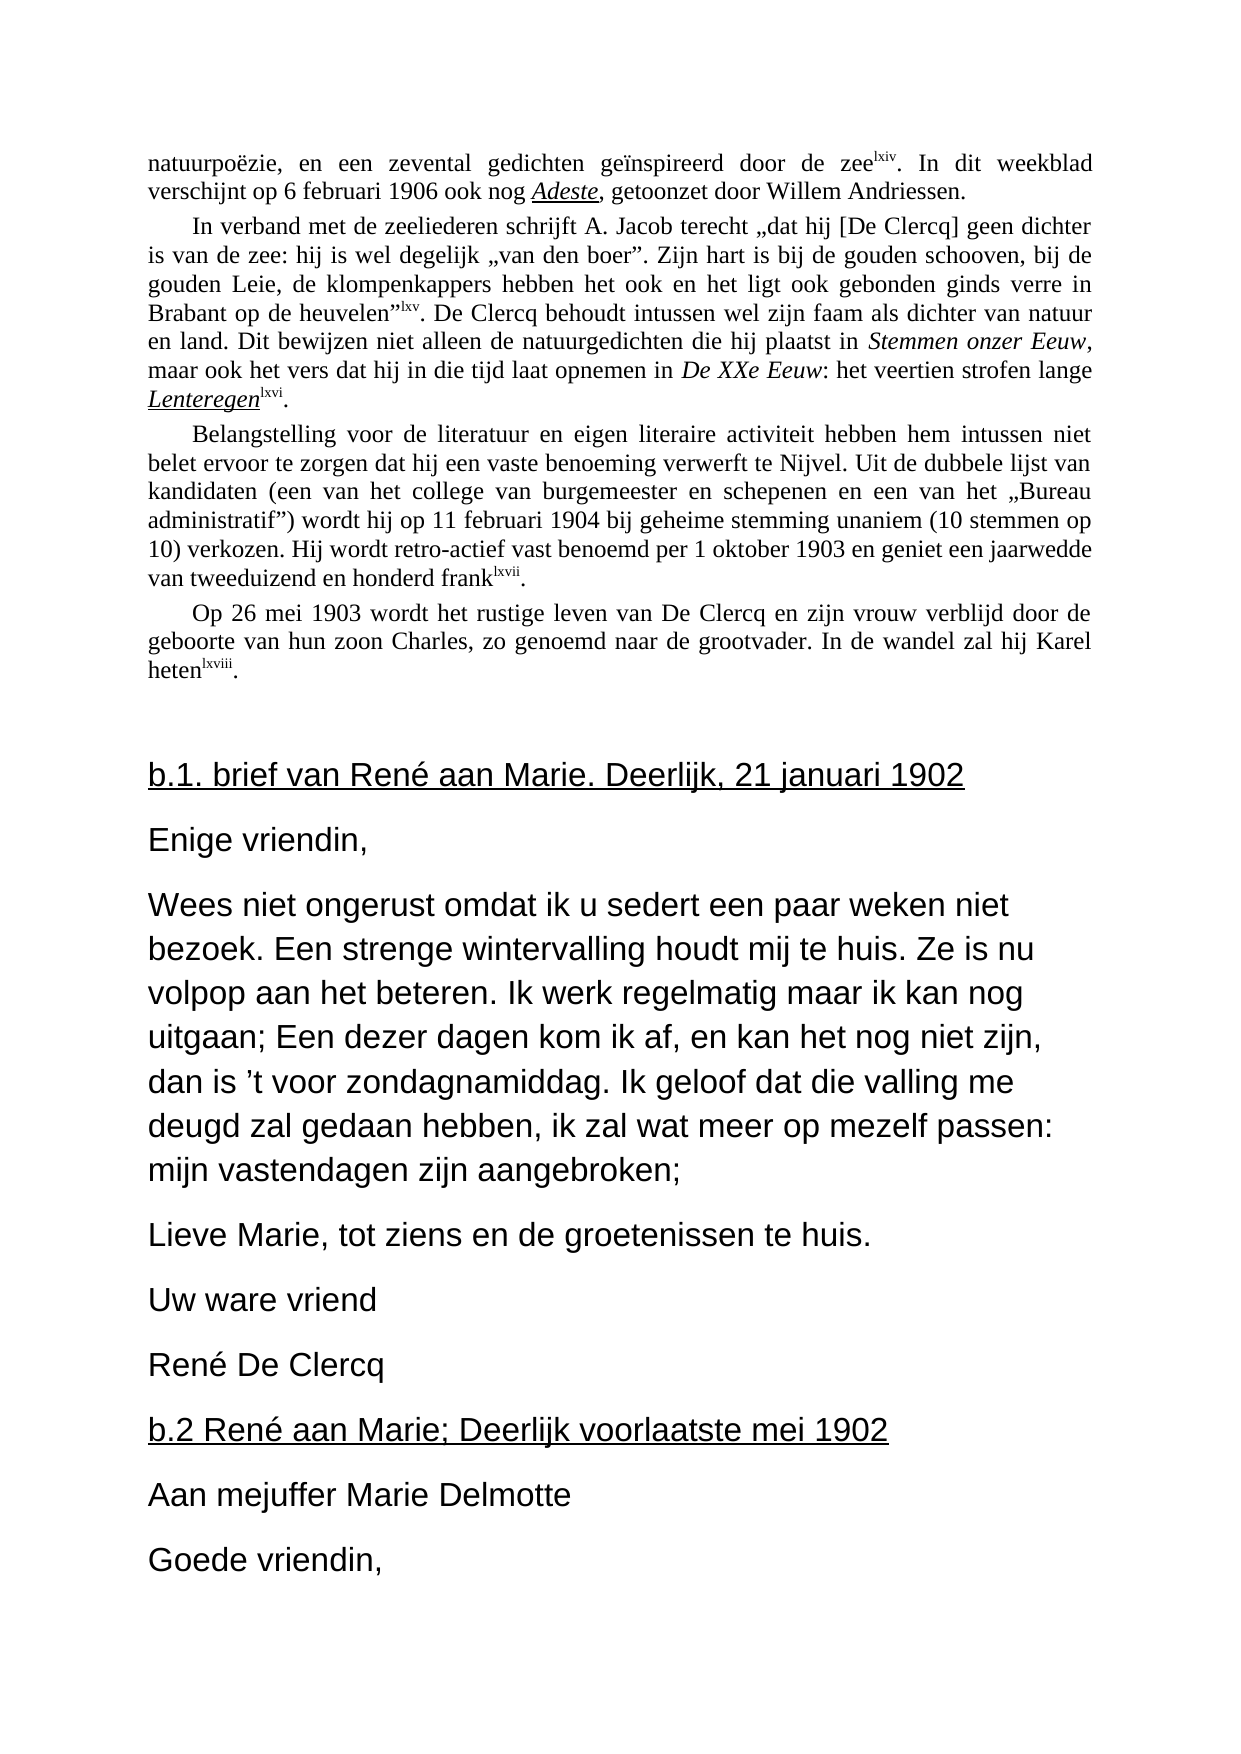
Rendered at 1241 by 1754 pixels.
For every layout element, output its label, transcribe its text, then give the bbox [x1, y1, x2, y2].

text Aan mejuffer Marie Delmotte [148, 1475, 1093, 1513]
text Belangstelling voor de literatuur en eigen literaire activiteit hebben hem intussen niet belet ervoor te zorgen dat hij een vaste benoeming verwerft te Nijvel. Uit de dubbele lijst van kandidaten (een van het college van burgemeester en schepenen en een van het „Bureau administratif”) wordt hij op 11 februari 1904 bij geheime stemming unaniem (10 stemmen op 10) verkozen. Hij wordt retro-actief vast benoemd per 1 oktober 1903 en geniet een jaarwedde van tweeduizend en honderd frank. [148, 419, 1093, 591]
text René De Clercq [148, 1345, 1093, 1383]
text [148, 148, 1093, 205]
text Goede vriendin, [148, 1540, 1093, 1578]
text Op 26 mei 1903 wordt het rustige leven van De Clercq en zijn vrouw verblijd door de geboorte van hun zoon Charles, zo genoemd naar de grootvader. In de wandel zal hij Karel heten. [148, 598, 1093, 684]
text b.1. brief van René aan Marie. Deerlijk, 21 januari 1902 [148, 755, 1093, 793]
text b.2 René aan Marie; Deerlijk voorlaatste mei 1902 [148, 1410, 1093, 1448]
text Uw ware vriend [148, 1280, 1093, 1318]
text Enige vriendin, [148, 820, 1093, 858]
text In verband met de zeeliederen schrijft A. Jacob terecht „dat hij [De Clercq] geen dichter is van de zee: hij is wel degelijk „van den boer”. Zijn hart is bij de gouden schooven, bij de gouden Leie, de klompenkappers hebben het ook en het ligt ook gebonden ginds verre in Brabant op de heuvelen”. De Clercq behoudt intussen wel zijn faam als dichter van natuur en land. Dit bewijzen niet alleen de natuurgedichten die hij plaatst in Stemmen onzer Eeuw, maar ook het vers dat hij in die tijd laat opnemen in De XXe Eeuw: het veertien strofen lange Lenteregen. [148, 211, 1093, 413]
text Lieve Marie, tot ziens en de groetenissen te huis. [148, 1215, 1093, 1253]
text Wees niet ongerust omdat ik u sedert een paar weken niet bezoek. Een strenge wintervalling houdt mij te huis. Ze is nu volpop aan het beteren. Ik werk regelmatig maar ik kan nog uitgaan; Een dezer dagen kom ik af, en kan het nog niet zijn, dan is ’t voor zondagnamiddag. Ik geloof dat die valling me deugd zal gedaan hebben, ik zal wat meer op mezelf passen: mijn vastendagen zijn aangebroken; [148, 885, 1093, 1188]
